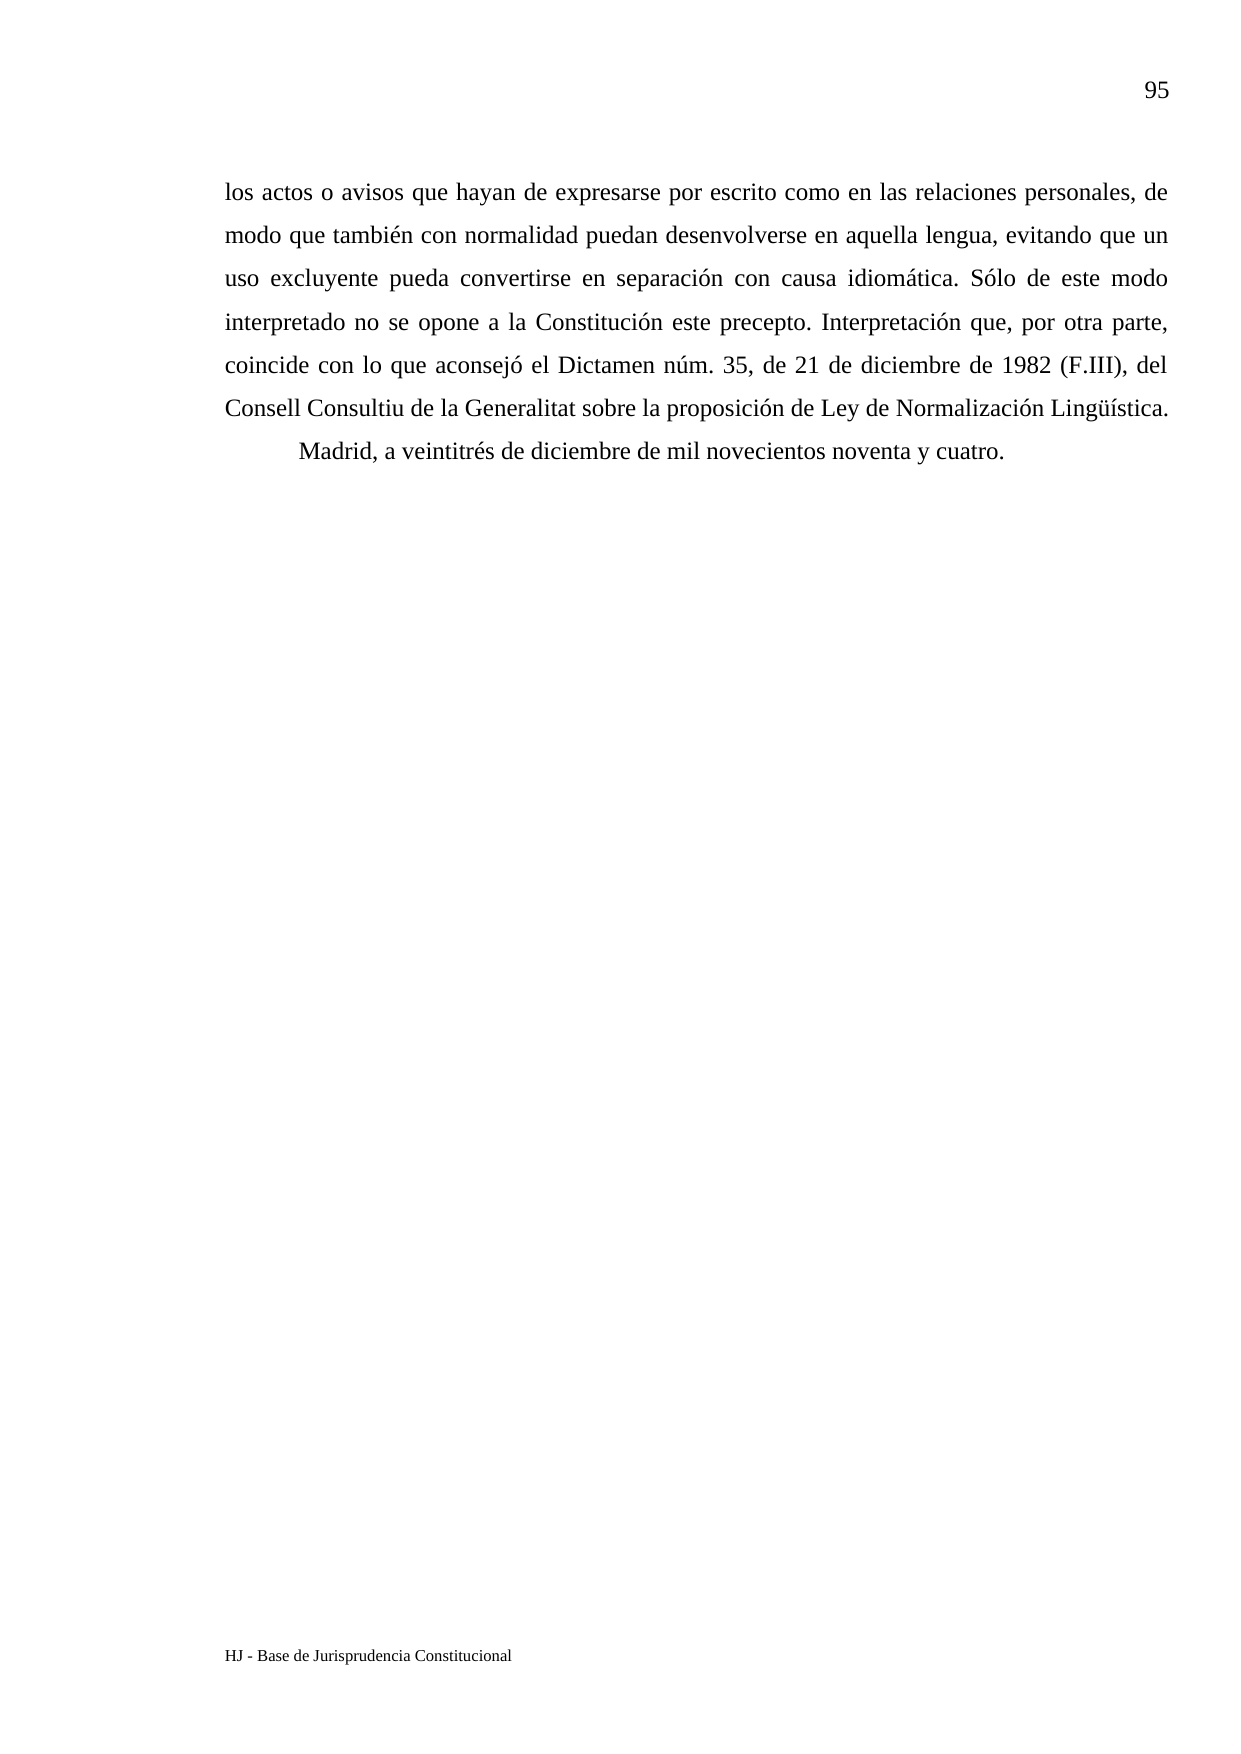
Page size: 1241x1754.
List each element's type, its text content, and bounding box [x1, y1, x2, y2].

text Madrid, a veintitrés de diciembre de mil novecientos noventa y cuatro. [224, 436, 1169, 465]
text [224, 177, 1169, 422]
